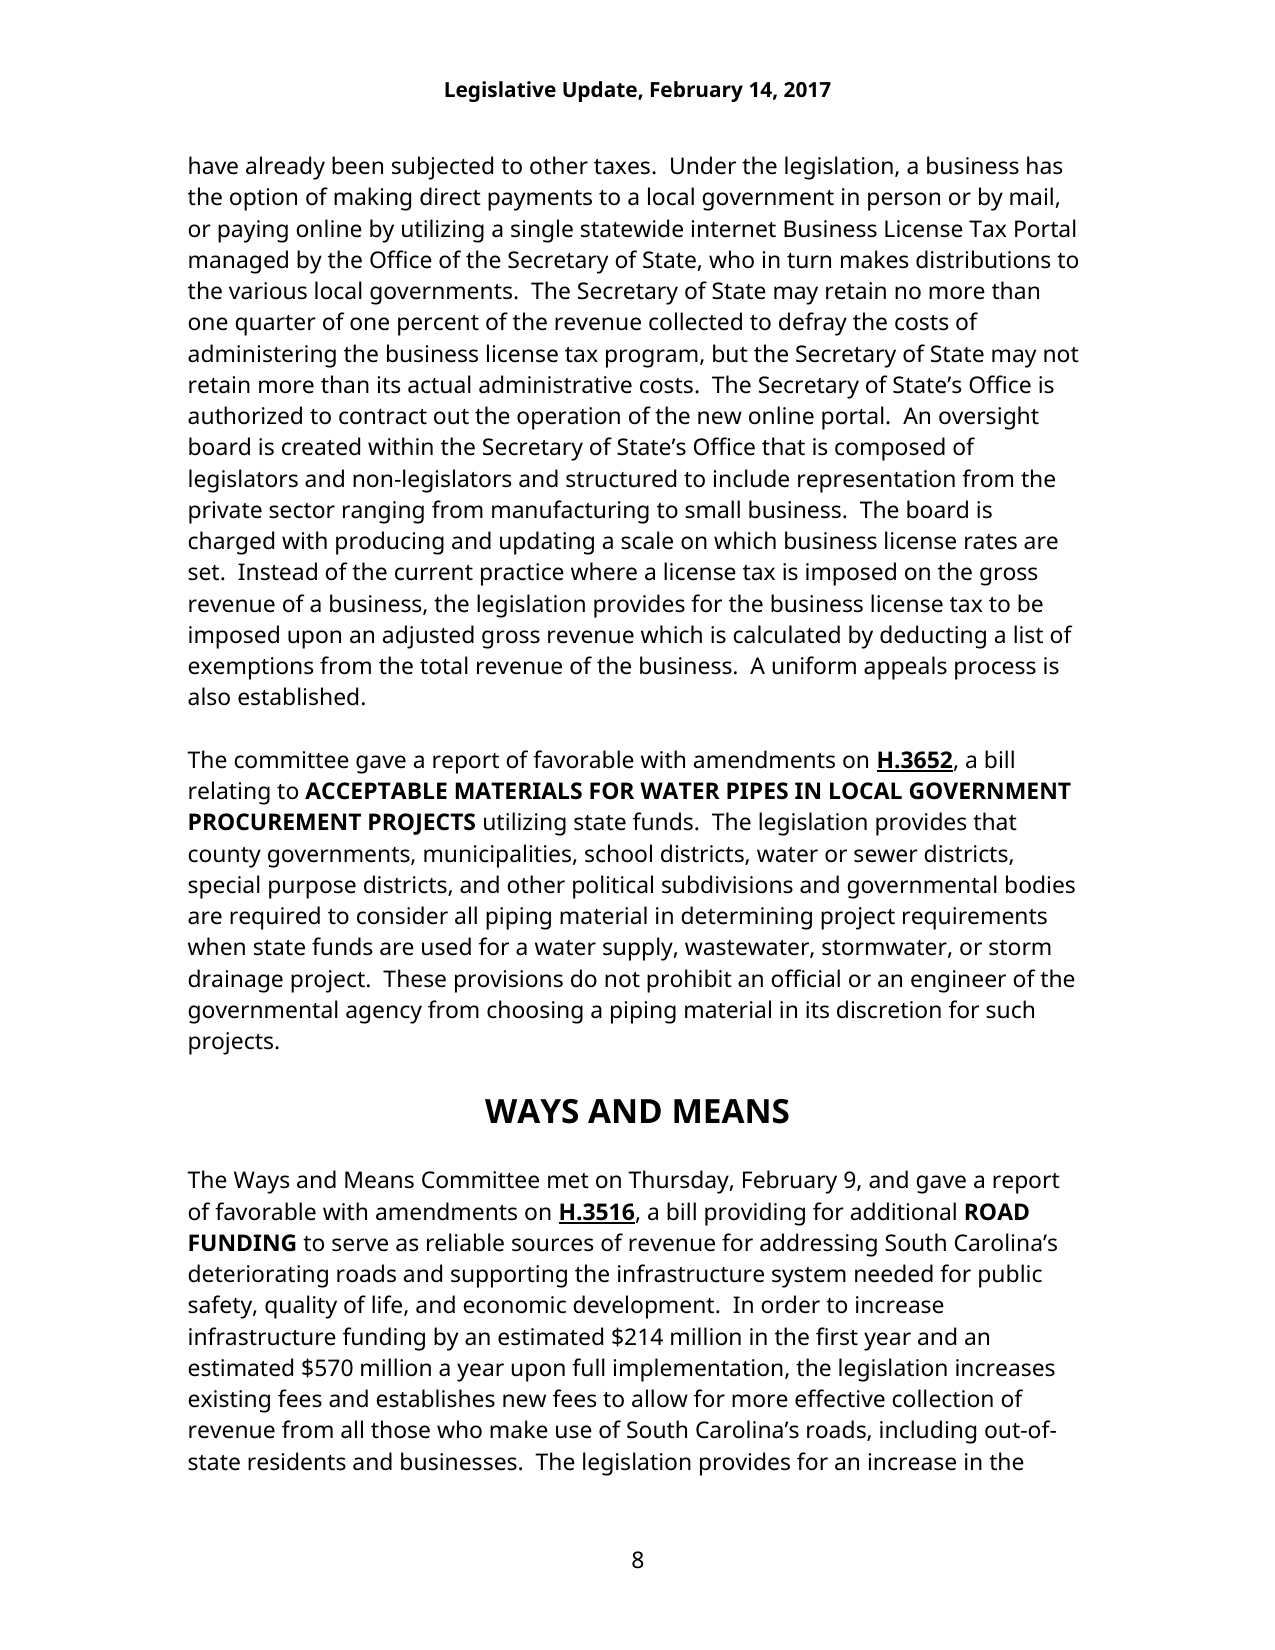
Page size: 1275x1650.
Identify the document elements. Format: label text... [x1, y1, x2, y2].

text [187, 150, 1087, 712]
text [187, 1164, 1087, 1477]
text The committee gave a report of favorable with amendments on H.3652, a bill relating to ACCEPTABLE MATERIALS FOR WATER PIPES IN LOCAL GOVERNMENT PROCUREMENT PROJECTS utilizing state funds. The legislation provides that county governments, municipalities, school districts, water or sewer districts, special purpose districts, and other political subdivisions and governmental bodies are required to consider all piping material in determining project requirements when state funds are used for a water supply, wastewater, stormwater, or storm drainage project. These provisions do not prohibit an official or an engineer of the governmental agency from choosing a piping material in its discretion for such projects. [187, 744, 1087, 1056]
text WAYS AND MEANS [187, 1087, 1087, 1133]
